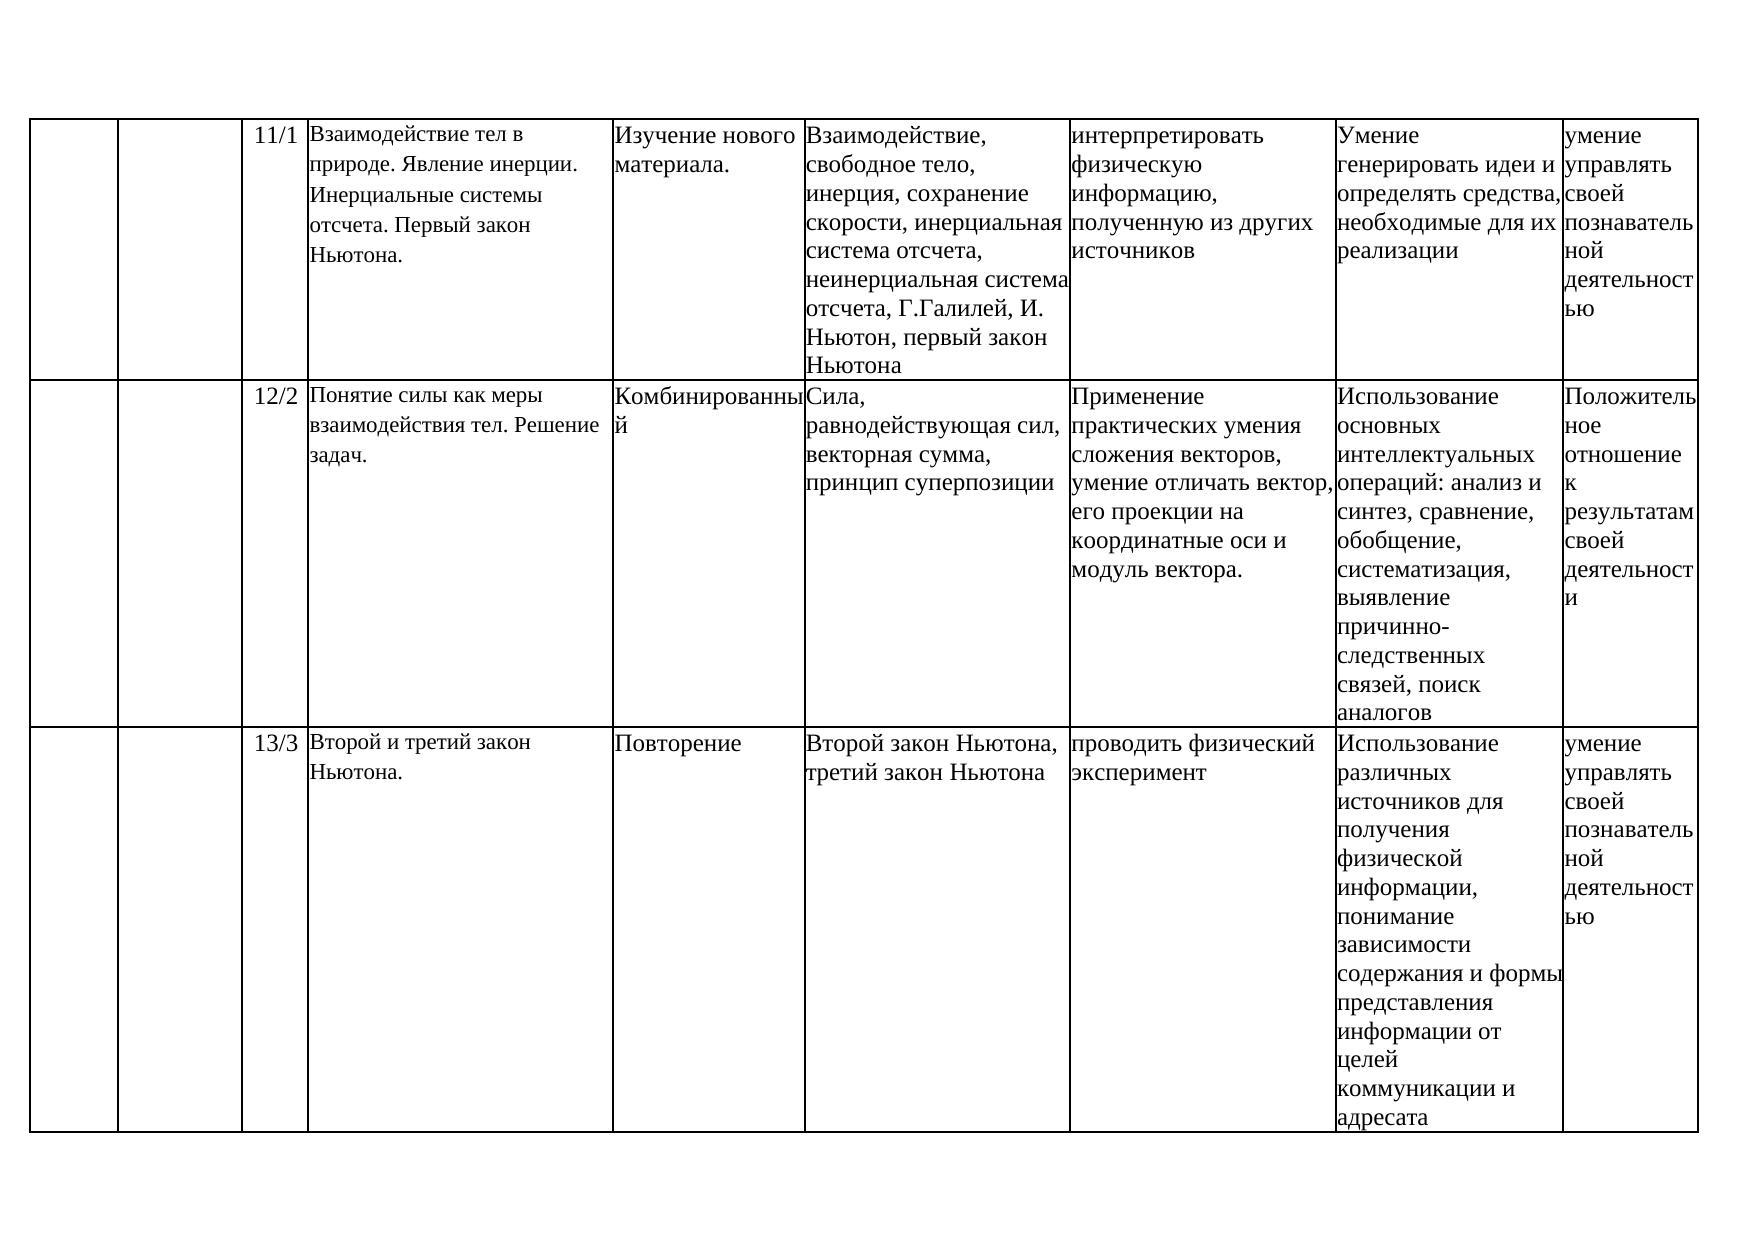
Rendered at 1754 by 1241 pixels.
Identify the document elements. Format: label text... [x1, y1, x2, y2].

table_cell Изучение нового материала. [614, 120, 804, 379]
table_cell 13/3 [243, 728, 307, 1131]
table_cell [31, 728, 117, 1131]
table_cell Умение генерировать идеи и определять средства, необходимые для их реализации [1337, 120, 1562, 379]
table_cell Комбинированный [614, 381, 804, 726]
table_cell 11/1 [243, 120, 307, 379]
table_cell Второй и третий закон Ньютона. [309, 728, 612, 1131]
table_cell умение управлять своей познавательной деятельностью [1564, 120, 1697, 379]
table_cell интерпретировать физическую информацию, полученную из других источников [1071, 120, 1335, 379]
table_cell [119, 381, 241, 726]
table_cell Использование различных источников для получения физической информации, понимание зависимости содержания и формы представления информации от целей коммуникации и адресата [1337, 728, 1562, 1131]
table_cell Понятие силы как меры взаимодействия тел. Решение задач. [309, 381, 612, 726]
table_cell Второй закон Ньютона, третий закон Ньютона [806, 728, 1069, 1131]
table_cell Сила, равнодействующая сил, векторная сумма, принцип суперпозиции [806, 381, 1069, 726]
table_cell проводить физический эксперимент [1071, 728, 1335, 1131]
table_cell 12/2 [243, 381, 307, 726]
table_cell Взаимодействие тел в природе. Явление инерции. Инерциальные системы отсчета. Первый закон Ньютона. [309, 120, 612, 379]
table_cell Положительное отношение к результатам своей деятельности [1564, 381, 1697, 726]
table_cell Применение практических умения сложения векторов, умение отличать вектор, его проекции на координатные оси и модуль вектора. [1071, 381, 1335, 726]
table_cell [31, 381, 117, 726]
table_cell [119, 120, 241, 379]
table_cell Повторение [614, 728, 804, 1131]
table_cell Использование основных интеллектуальных операций: анализ и синтез, сравнение, обобщение, систематизация, выявление причинно-следственных связей, поиск аналогов [1337, 381, 1562, 726]
table_cell умение управлять своей познавательной деятельностью [1564, 728, 1697, 1131]
table_cell [31, 120, 117, 379]
table_cell [119, 728, 241, 1131]
table_cell Взаимодействие, свободное тело, инерция, сохранение скорости, инерциальная система отсчета, неинерциальная система отсчета, Г.Галилей, И. Ньютон, первый закон Ньютона [806, 120, 1069, 379]
